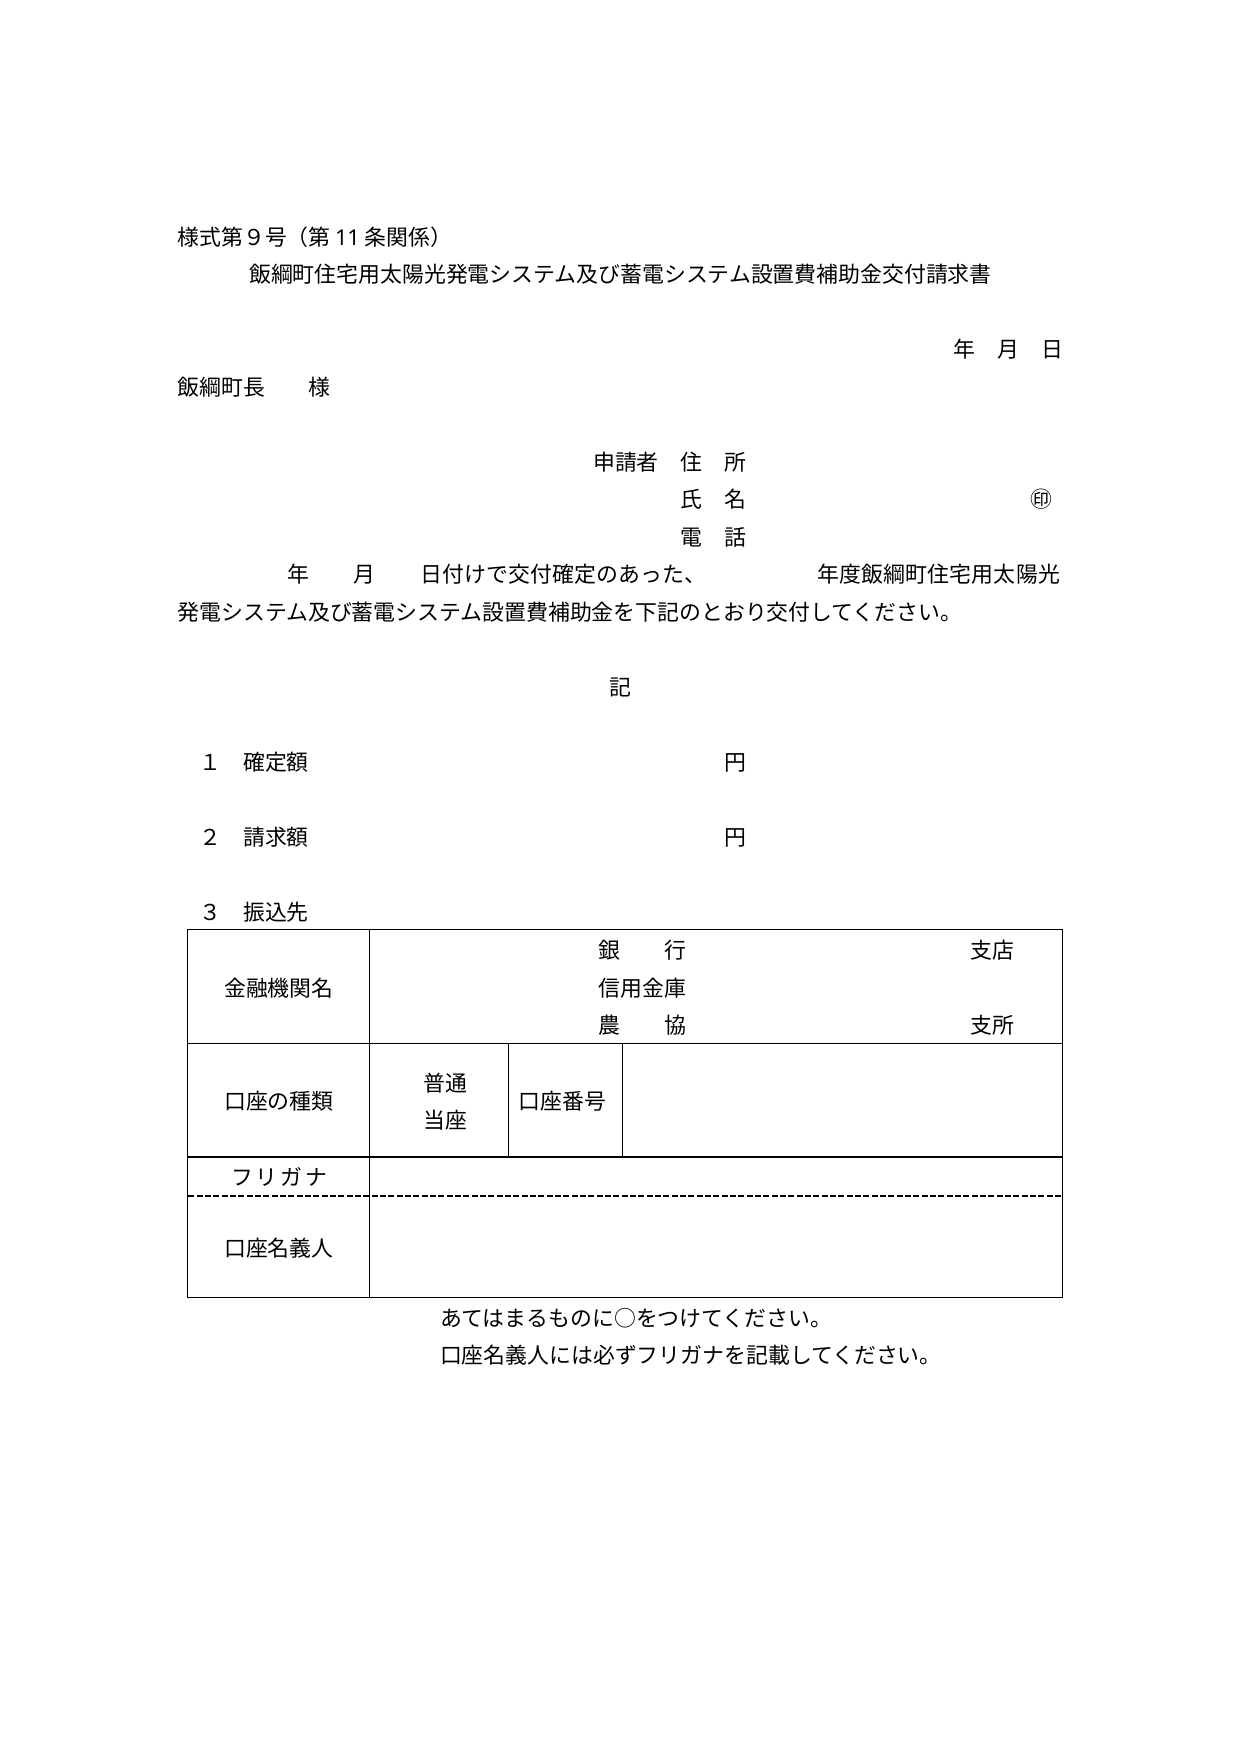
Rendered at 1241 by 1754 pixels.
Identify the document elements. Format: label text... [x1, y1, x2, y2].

text 年 月 日付けで交付確定のあった、 年度飯綱町住宅用太陽光発電システム及び蓄電システム設置費補助金を下記のとおり交付してください。 [177, 554, 1063, 629]
table_cell 口座名義人 [188, 1195, 369, 1297]
text 電 話 [177, 517, 1063, 554]
text 氏 名 ㊞ [177, 479, 1063, 517]
text 飯綱町長 様 [177, 367, 1063, 404]
text 様式第９号（第11条関係） [177, 217, 1063, 254]
text ３ 振込先 [177, 892, 1063, 929]
subtitle 記 [177, 667, 1063, 704]
table_cell 普通 当座 [370, 1044, 508, 1156]
table_header 金融機関名 [188, 930, 369, 1043]
table_cell 口座番号 [509, 1044, 622, 1156]
text 飯綱町住宅用太陽光発電システム及び蓄電システム設置費補助金交付請求書 [177, 254, 1063, 292]
table_header 銀 行 支店 信用金庫 農 協 支所 [370, 930, 1062, 1043]
text 申請者 住 所 [593, 442, 1063, 479]
text 口座名義人には必ずフリガナを記載してください。 [177, 1335, 983, 1373]
text ２ 請求額 円 [177, 817, 1063, 854]
table_cell フリガナ [188, 1158, 369, 1195]
table_cell [370, 1158, 1062, 1195]
text １ 確定額 円 [177, 742, 1063, 779]
table_cell [370, 1195, 1062, 1297]
table_cell [623, 1044, 1062, 1156]
text あてはまるものに○をつけてください。 [177, 1298, 983, 1335]
table_cell 口座の種類 [188, 1044, 369, 1156]
text 年 月 日 [177, 329, 1063, 367]
